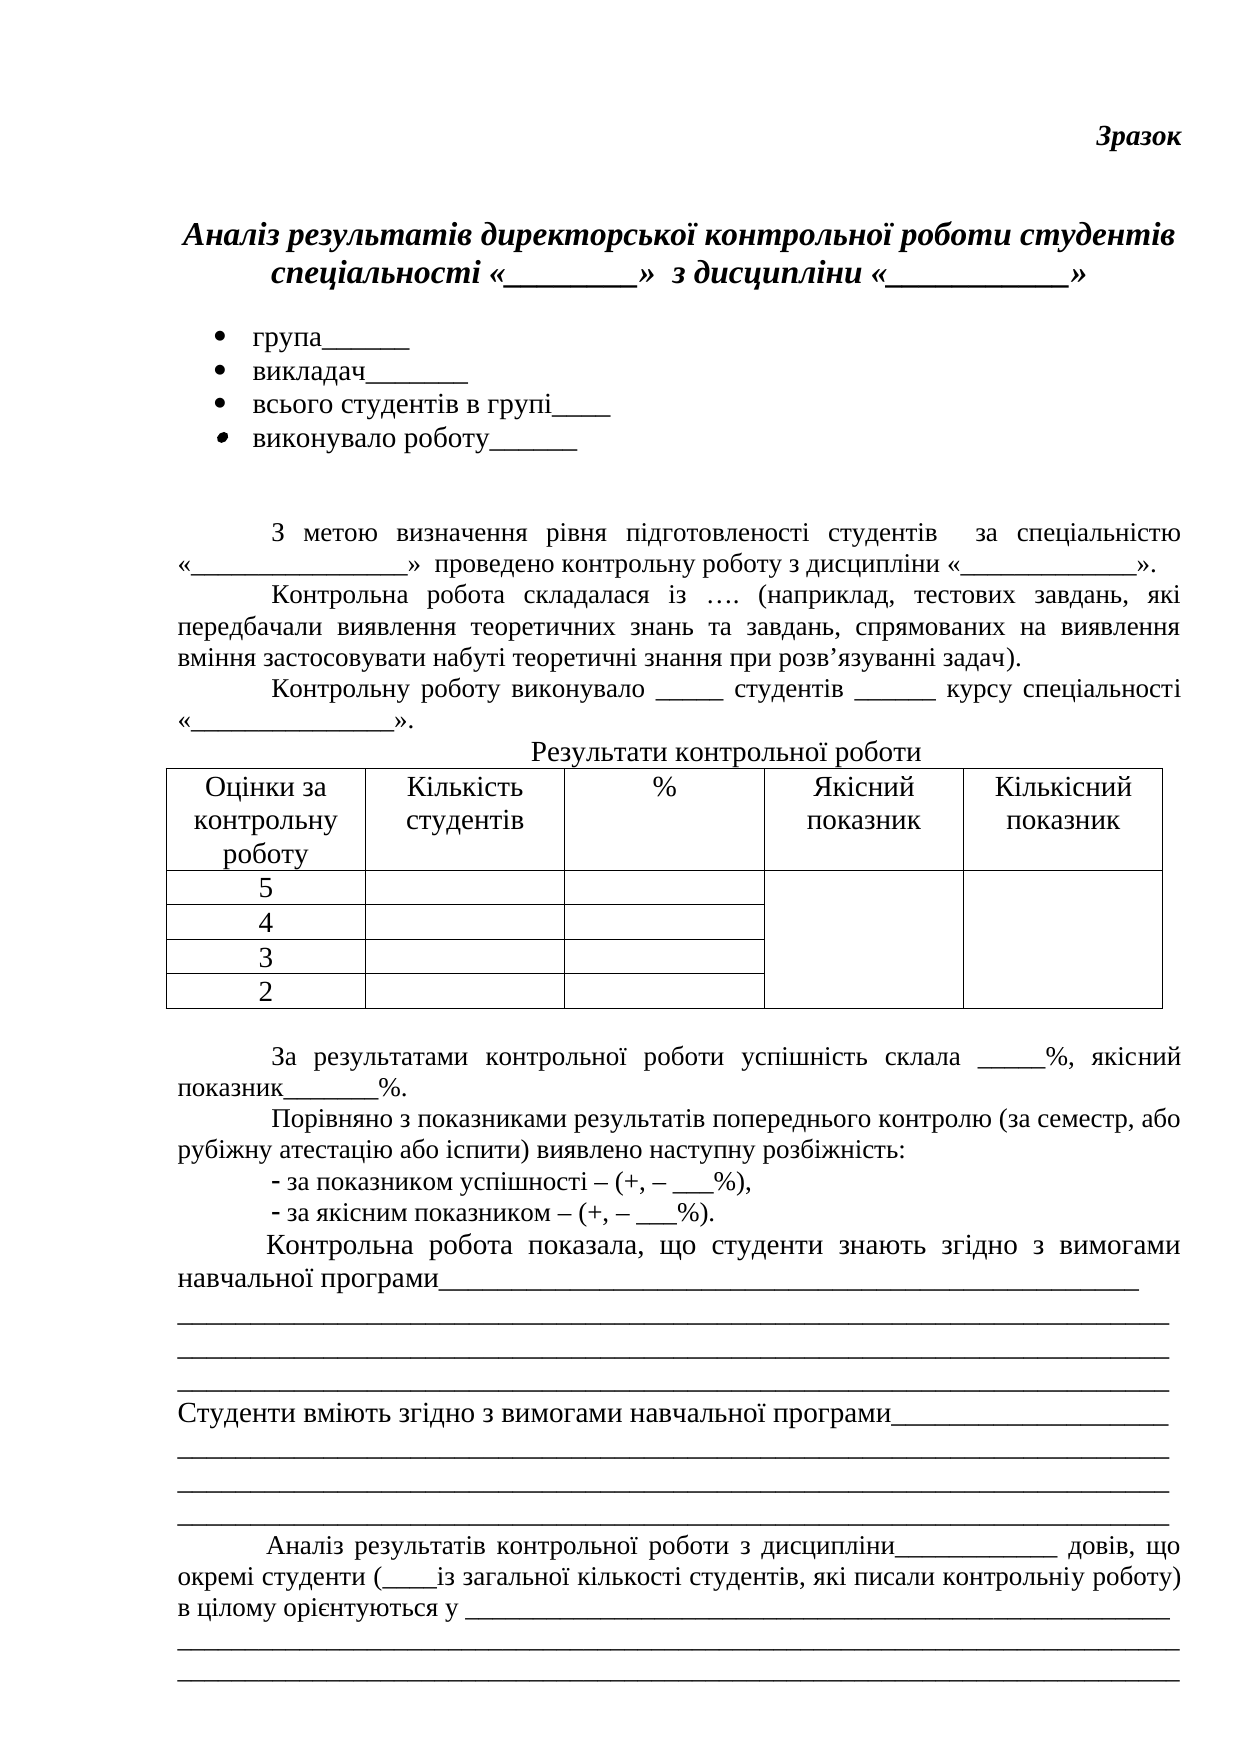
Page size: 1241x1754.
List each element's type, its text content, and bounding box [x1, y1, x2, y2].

text ____________________________________________________________________________________________________________________________________________________________________________________________________________ [177, 1294, 1181, 1395]
list група______ [215, 319, 1181, 353]
text З метою визначення рівня підготовленості студентів за спеціальністю «________________» проведено контрольну роботу з дисципліни «_____________». [177, 516, 1181, 578]
table_cell [565, 940, 764, 973]
table_header Оцінки за контрольну роботу [167, 769, 365, 869]
table_cell [366, 974, 564, 1008]
text за якісним показником – (+, – ___%). [271, 1196, 1181, 1227]
table_cell [565, 905, 764, 939]
table_header % [565, 769, 764, 869]
text ____________________________________________________________________________________________________________________________________________________ [177, 1622, 1181, 1685]
text Порівняно з показниками результатів попереднього контролю (за семестр, або рубіжну атестацію або іспити) виявлено наступну розбіжність: [177, 1102, 1181, 1164]
text Контрольна робота показала, що студенти знають згідно з вимогами навчальної програми________________________________________________ [177, 1227, 1181, 1294]
table_cell [366, 905, 564, 939]
text Аналіз результатів директорської контрольної роботи студентів спеціальності «________» з дисципліни «___________» [177, 214, 1181, 291]
table_header Кількість студентів [366, 769, 564, 869]
table_cell 4 [167, 905, 365, 939]
table_cell [964, 871, 1162, 1008]
text Контрольна робота складалася із …. (наприклад, тестових завдань, які передбачали виявлення теоретичних знань та завдань, спрямованих на виявлення вміння застосовувати набуті теоретичні знання при розв’язуванні задач). [177, 578, 1181, 672]
list всього студентів в групі____ [215, 387, 1181, 420]
table_header Якісний показник [765, 769, 963, 869]
text Результати контрольної роботи [177, 734, 1181, 768]
table_cell [565, 871, 764, 904]
table_cell [565, 974, 764, 1008]
text Аналіз результатів контрольної роботи з дисципліни____________ довів, що окремі студенти (____із загальної кількості студентів, які писали контрольніу роботу) в цілому орієнтуються у ____________________________________________________ [177, 1529, 1181, 1622]
table_cell [366, 940, 564, 973]
text Контрольну роботу виконувало _____ студентів ______ курсу спеціальності «_______________». [177, 672, 1181, 734]
table_cell 5 [167, 871, 365, 904]
table_cell 3 [167, 940, 365, 973]
text За результатами контрольної роботи успішність склала _____%, якісний показник_______%. [177, 1040, 1181, 1102]
table_cell [765, 871, 963, 1008]
text ____________________________________________________________________________________________________________________________________________________________________________________________________________ [177, 1428, 1181, 1529]
table_header Кількісний показник [964, 769, 1162, 869]
table_cell 2 [167, 974, 365, 1008]
list викладач_______ [215, 353, 1181, 387]
list виконувало роботу______ [215, 420, 1181, 454]
table_cell [366, 871, 564, 904]
text Зразок [177, 118, 1181, 152]
text Студенти вміють згідно з вимогами навчальної програми___________________ [177, 1395, 1181, 1428]
text за показником успішності – (+, – ___%), [271, 1164, 1181, 1196]
